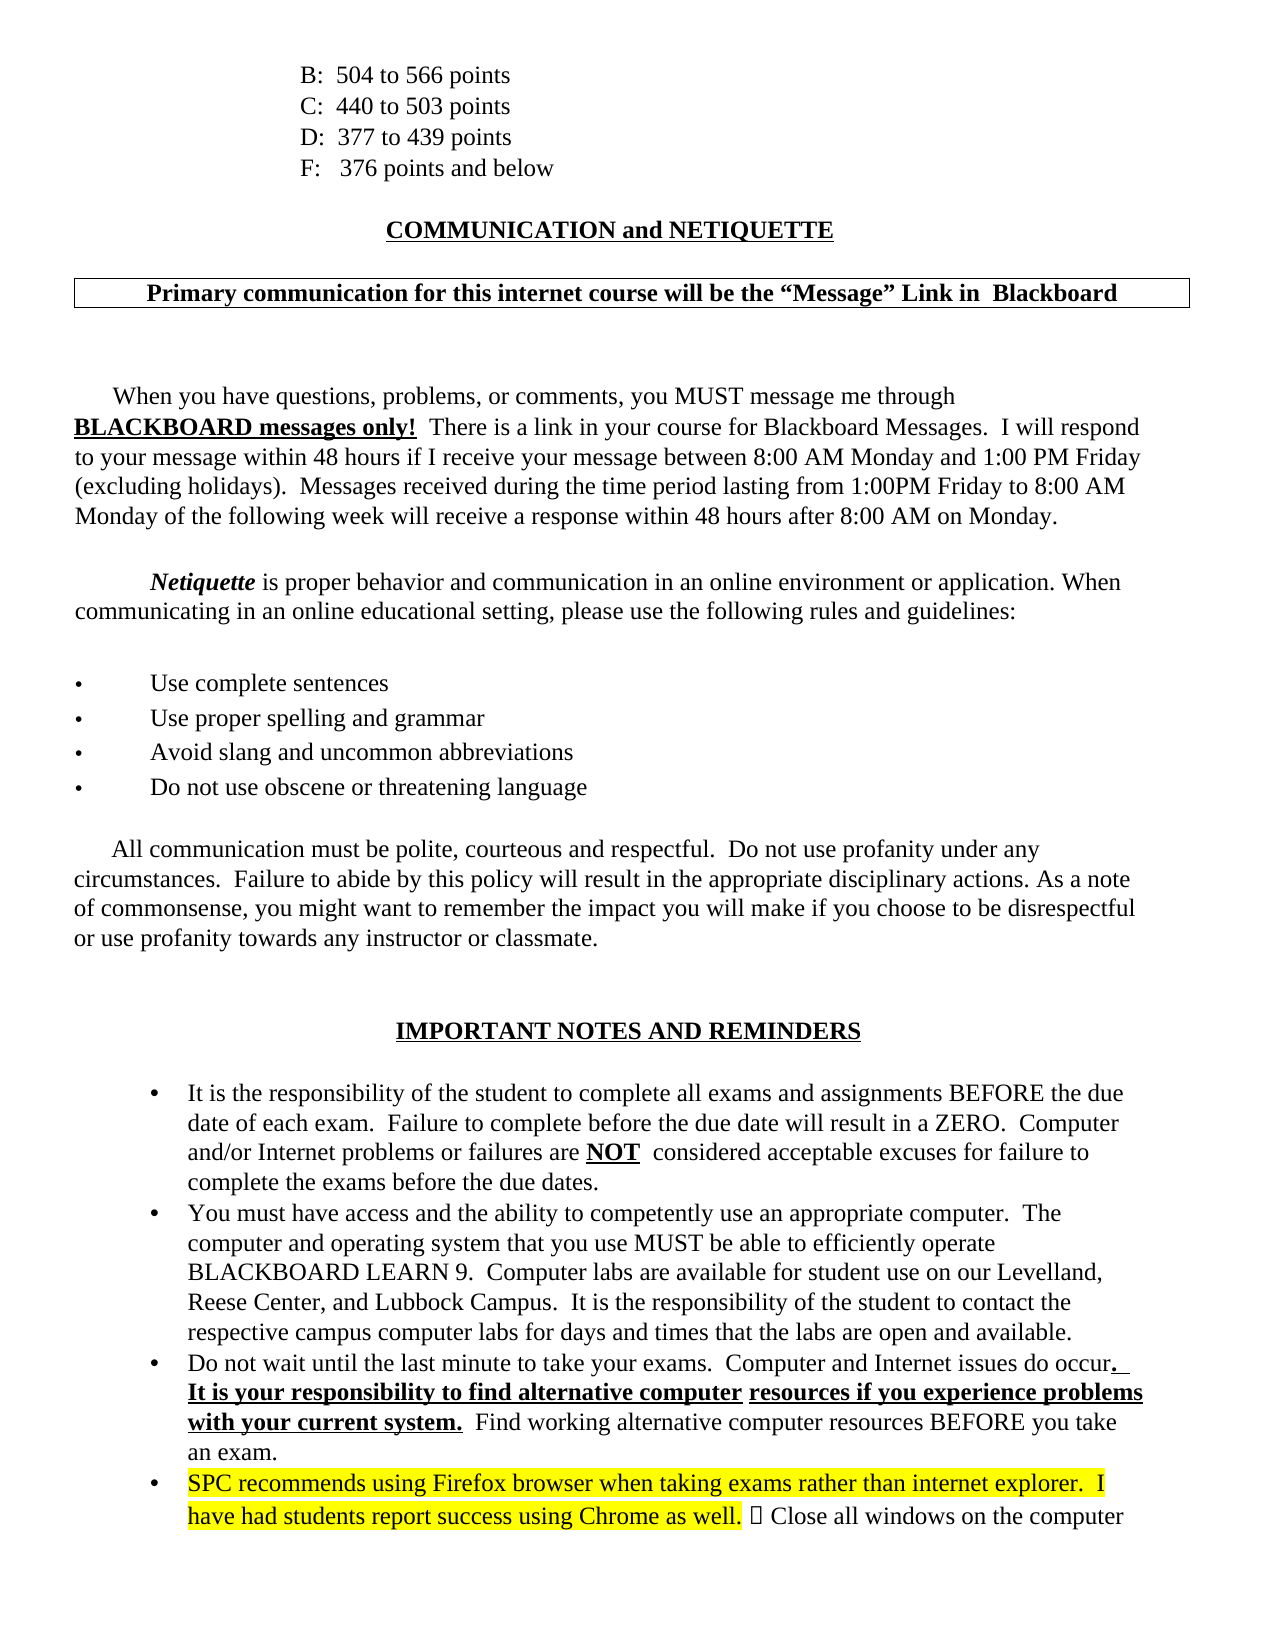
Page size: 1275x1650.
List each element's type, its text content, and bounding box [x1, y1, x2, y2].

text Primary communication for this internet course will be the “Message” Link in Blackboard [75, 279, 1189, 307]
list Use proper spelling and grammar [75, 703, 1145, 731]
text Netiquette is proper behavior and communication in an online environment or application. When communicating in an online educational setting, please use the following rules and guidelines: [73, 567, 1145, 625]
text F: 376 points and below [300, 153, 1145, 182]
text B: 504 to 566 points [300, 60, 1145, 89]
text C: 440 to 503 points [300, 91, 1145, 120]
text All communication must be polite, courteous and respectful. Do not use profanity under any circumstances. Failure to abide by this policy will result in the appropriate disciplinary actions. As a note of commonsense, you might want to remember the impact you will make if you choose to be disrespectful or use profanity towards any instructor or classmate. [73, 834, 1145, 952]
text When you have questions, problems, or comments, you MUST message me through [112, 381, 1145, 410]
subtitle COMMUNICATION and NETIQUETTE [75, 216, 1144, 244]
text D: 377 to 439 points [300, 122, 1145, 151]
list Use complete sentences [75, 668, 1145, 697]
list Do not use obscene or threatening language [75, 772, 1145, 801]
subtitle IMPORTANT NOTES AND REMINDERS [75, 1016, 1182, 1045]
list Do not wait until the last minute to take your exams. Computer and Internet issues do occur. It is your responsibility to find alternative computer resources if you experience problems with your current system. Find working alternative computer resources BEFORE you take an exam. [150, 1348, 1145, 1465]
list You must have access and the ability to competently use an appropriate computer. The computer and operating system that you use MUST be able to efficiently operate BLACKBOARD LEARN 9. Computer labs are available for student use on our Levelland, Reese Center, and Lubbock Campus. It is the responsibility of the student to contact the respective campus computer labs for days and times that the labs are open and available. [150, 1198, 1145, 1345]
list It is the responsibility of the student to complete all exams and assignments BEFORE the due date of each exam. Failure to complete before the due date will result in a ZERO. Computer and/or Internet problems or failures are NOT considered acceptable excuses for failure to complete the exams before the due dates. [150, 1078, 1145, 1196]
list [150, 1468, 1145, 1532]
list Avoid slang and uncommon abbreviations [75, 737, 1145, 766]
text BLACKBOARD messages only! There is a link in your course for Blackboard Messages. I will respond to your message within 48 hours if I receive your message between 8:00 AM Monday and 1:00 PM Friday (excluding holidays). Messages received during the time period lasting from 1:00PM Friday to 8:00 AM Monday of the following week will receive a response within 48 hours after 8:00 AM on Monday. [73, 412, 1145, 530]
